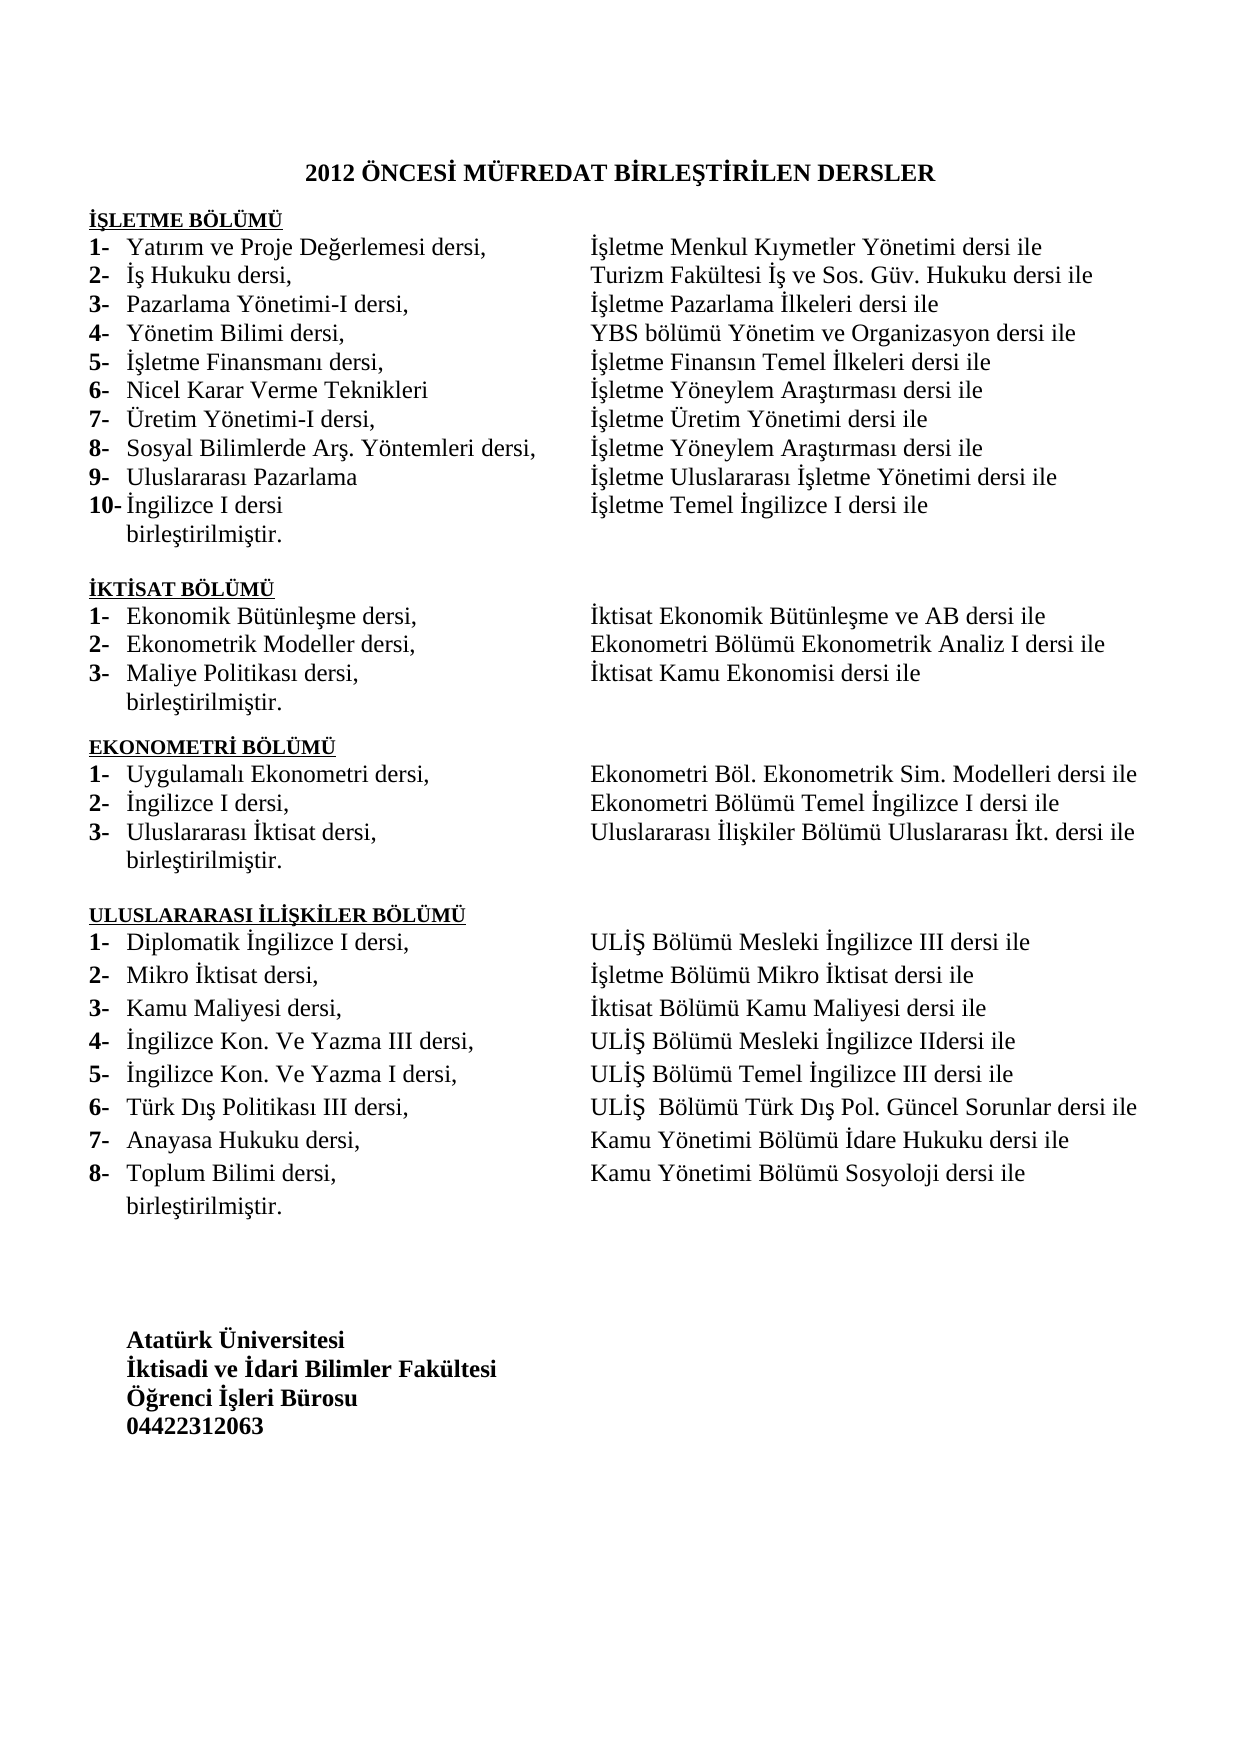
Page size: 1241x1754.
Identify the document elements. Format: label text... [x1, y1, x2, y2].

list İşletme Finansmanı dersi, İşletme Finansın Temel İlkeleri dersi ile [89, 347, 1152, 376]
list Ekonomik Bütünleşme dersi, İktisat Ekonomik Bütünleşme ve AB dersi ile [89, 601, 1152, 629]
list İngilizce Kon. Ve Yazma I dersi, ULİŞ Bölümü Temel İngilizce III dersi ile [89, 1059, 1152, 1088]
list Yatırım ve Proje Değerlemesi dersi, İşletme Menkul Kıymetler Yönetimi dersi ile [89, 232, 1152, 261]
list Sosyal Bilimlerde Arş. Yöntemleri dersi, İşletme Yöneylem Araştırması dersi ile [89, 433, 1152, 462]
list İngilizce I dersi, Ekonometri Bölümü Temel İngilizce I dersi ile [89, 788, 1152, 817]
list İngilizce I dersi İşletme Temel İngilizce I dersi ile [89, 491, 1152, 519]
list Uluslararası Pazarlama İşletme Uluslararası İşletme Yönetimi dersi ile [89, 462, 1152, 491]
text birleştirilmiştir. [126, 845, 1152, 874]
list Maliye Politikası dersi, İktisat Kamu Ekonomisi dersi ile [89, 658, 1152, 687]
text birleştirilmiştir. [126, 1191, 1152, 1220]
text birleştirilmiştir. [126, 519, 1152, 548]
list İktisadi ve İdari Bilimler Fakültesi [126, 1354, 1152, 1383]
list Üretim Yönetimi-I dersi, İşletme Üretim Yönetimi dersi ile [89, 404, 1152, 433]
text İŞLETME BÖLÜMÜ [89, 208, 1152, 232]
list Ekonometrik Modeller dersi, Ekonometri Bölümü Ekonometrik Analiz I dersi ile [89, 629, 1152, 658]
list Uluslararası İktisat dersi, Uluslararası İlişkiler Bölümü Uluslararası İkt. dersi ile [89, 817, 1152, 845]
list Yönetim Bilimi dersi, YBS bölümü Yönetim ve Organizasyon dersi ile [89, 318, 1152, 347]
list Diplomatik İngilizce I dersi, ULİŞ Bölümü Mesleki İngilizce III dersi ile [89, 927, 1152, 956]
list 04422312063 [126, 1411, 1152, 1440]
list İş Hukuku dersi, Turizm Fakültesi İş ve Sos. Güv. Hukuku dersi ile [89, 261, 1152, 289]
list Anayasa Hukuku dersi, Kamu Yönetimi Bölümü İdare Hukuku dersi ile [89, 1125, 1152, 1154]
list Nicel Karar Verme Teknikleri İşletme Yöneylem Araştırması dersi ile [89, 376, 1152, 404]
list İngilizce Kon. Ve Yazma III dersi, ULİŞ Bölümü Mesleki İngilizce IIdersi ile [89, 1026, 1152, 1055]
list Atatürk Üniversitesi [126, 1325, 1152, 1354]
text birleştirilmiştir. [126, 687, 1152, 716]
list Mikro İktisat dersi, İşletme Bölümü Mikro İktisat dersi ile [89, 960, 1152, 989]
list Kamu Maliyesi dersi, İktisat Bölümü Kamu Maliyesi dersi ile [89, 993, 1152, 1022]
list Öğrenci İşleri Bürosu [126, 1383, 1152, 1411]
text İKTİSAT BÖLÜMÜ [89, 577, 1152, 601]
list ULUSLARARASI İLİŞKİLER BÖLÜMÜ [89, 903, 1152, 927]
list Uygulamalı Ekonometri dersi, Ekonometri Böl. Ekonometrik Sim. Modelleri dersi ile [89, 759, 1152, 788]
list Toplum Bilimi dersi, Kamu Yönetimi Bölümü Sosyoloji dersi ile [89, 1158, 1152, 1187]
text 2012 ÖNCESİ MÜFREDAT BİRLEŞTİRİLEN DERSLER [148, 158, 1092, 187]
list Türk Dış Politikası III dersi, ULİŞ Bölümü Türk Dış Pol. Güncel Sorunlar dersi ile [89, 1092, 1152, 1121]
list Pazarlama Yönetimi-I dersi, İşletme Pazarlama İlkeleri dersi ile [89, 289, 1152, 318]
list EKONOMETRİ BÖLÜMÜ [89, 735, 1152, 759]
